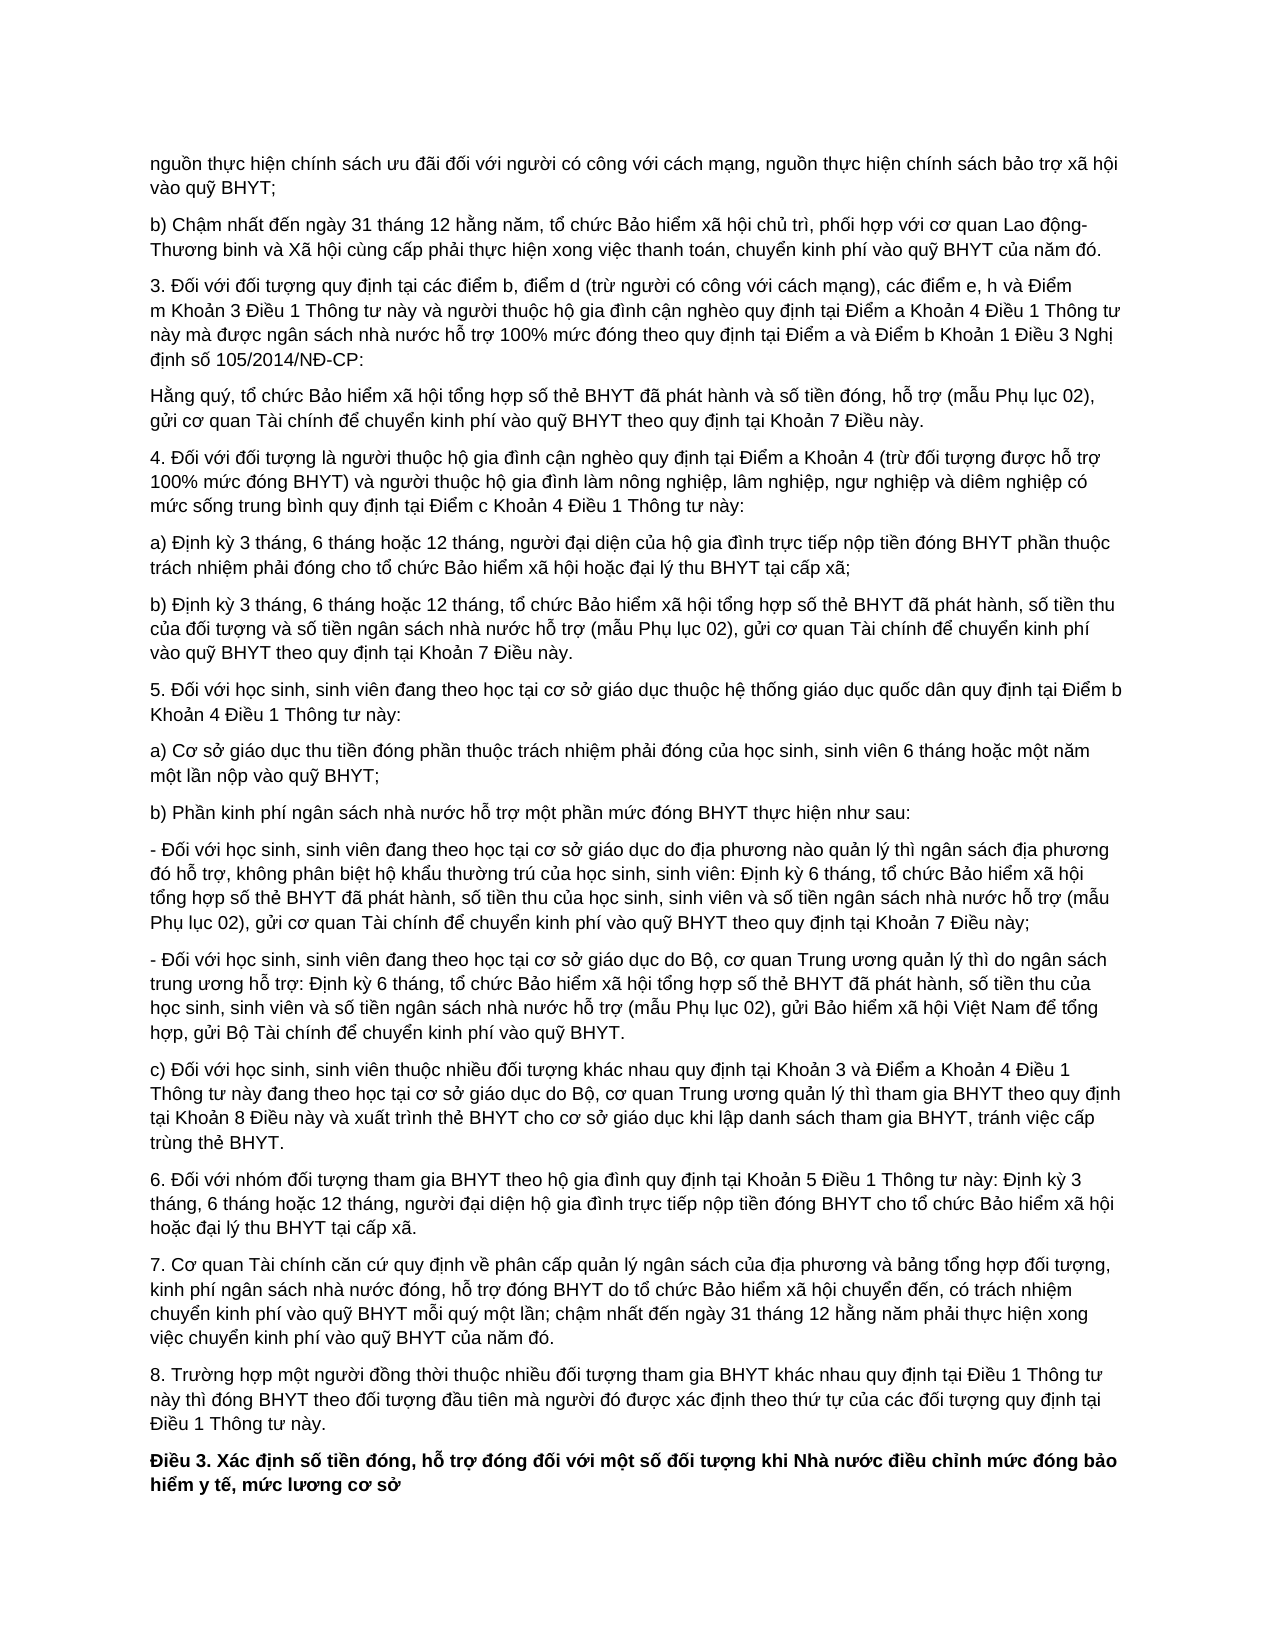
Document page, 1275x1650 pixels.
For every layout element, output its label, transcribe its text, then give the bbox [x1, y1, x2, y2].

text - Đối với học sinh, sinh viên đang theo học tại cơ sở giáo dục do địa phương nào quản lý thì ngân sách địa phương đó hỗ trợ, không phân biệt hộ khẩu thường trú của học sinh, sinh viên: Định kỳ 6 tháng, tổ chức Bảo hiểm xã hội tổng hợp số thẻ BHYT đã phát hành, số tiền thu của học sinh, sinh viên và số tiền ngân sách nhà nước hỗ trợ (mẫu Phụ lục 02), gửi cơ quan Tài chính để chuyển kinh phí vào quỹ BHYT theo quy định tại Khoản 7 Điều này; [150, 836, 1125, 933]
text b) Định kỳ 3 tháng, 6 tháng hoặc 12 tháng, tổ chức Bảo hiểm xã hội tổng hợp số thẻ BHYT đã phát hành, số tiền thu của đối tượng và số tiền ngân sách nhà nước hỗ trợ (mẫu Phụ lục 02), gửi cơ quan Tài chính để chuyển kinh phí vào quỹ BHYT theo quy định tại Khoản 7 Điều này. [150, 591, 1125, 664]
text 5. Đối với học sinh, sinh viên đang theo học tại cơ sở giáo dục thuộc hệ thống giáo dục quốc dân quy định tại Điểm b Khoản 4 Điều 1 Thông tư này: [150, 676, 1125, 725]
text 4. Đối với đối tượng là người thuộc hộ gia đình cận nghèo quy định tại Điểm a Khoản 4 (trừ đối tượng được hỗ trợ 100% mức đóng BHYT) và người thuộc hộ gia đình làm nông nghiệp, lâm nghiệp, ngư nghiệp và diêm nghiệp có mức sống trung bình quy định tại Điểm c Khoản 4 Điều 1 Thông tư này: [150, 444, 1125, 517]
text 7. Cơ quan Tài chính căn cứ quy định về phân cấp quản lý ngân sách của địa phương và bảng tổng hợp đối tượng, kinh phí ngân sách nhà nước đóng, hỗ trợ đóng BHYT do tổ chức Bảo hiểm xã hội chuyển đến, có trách nhiệm chuyển kinh phí vào quỹ BHYT mỗi quý một lần; chậm nhất đến ngày 31 tháng 12 hằng năm phải thực hiện xong việc chuyển kinh phí vào quỹ BHYT của năm đó. [150, 1251, 1125, 1349]
text - Đối với học sinh, sinh viên đang theo học tại cơ sở giáo dục do Bộ, cơ quan Trung ương quản lý thì do ngân sách trung ương hỗ trợ: Định kỳ 6 tháng, tổ chức Bảo hiểm xã hội tổng hợp số thẻ BHYT đã phát hành, số tiền thu của học sinh, sinh viên và số tiền ngân sách nhà nước hỗ trợ (mẫu Phụ lục 02), gửi Bảo hiểm xã hội Việt Nam để tổng hợp, gửi Bộ Tài chính để chuyển kinh phí vào quỹ BHYT. [150, 946, 1125, 1043]
text 3. Đối với đối tượng quy định tại các điểm b, điểm d (trừ người có công với cách mạng), các điểm e, h và Điểm m Khoản 3 Điều 1 Thông tư này và người thuộc hộ gia đình cận nghèo quy định tại Điểm a Khoản 4 Điều 1 Thông tư này mà được ngân sách nhà nước hỗ trợ 100% mức đóng theo quy định tại Điểm a và Điểm b Khoản 1 Điều 3 Nghị định số 105/2014/NĐ-CP: [150, 272, 1125, 370]
text b) Phần kinh phí ngân sách nhà nước hỗ trợ một phần mức đóng BHYT thực hiện như sau: [150, 799, 1125, 823]
text a) Cơ sở giáo dục thu tiền đóng phần thuộc trách nhiệm phải đóng của học sinh, sinh viên 6 tháng hoặc một năm một lần nộp vào quỹ BHYT; [150, 737, 1125, 786]
text a) Định kỳ 3 tháng, 6 tháng hoặc 12 tháng, người đại diện của hộ gia đình trực tiếp nộp tiền đóng BHYT phần thuộc trách nhiệm phải đóng cho tổ chức Bảo hiểm xã hội hoặc đại lý thu BHYT tại cấp xã; [150, 529, 1125, 578]
text b) Chậm nhất đến ngày 31 tháng 12 hằng năm, tổ chức Bảo hiểm xã hội chủ trì, phối hợp với cơ quan Lao động-Thương binh và Xã hội cùng cấp phải thực hiện xong việc thanh toán, chuyển kinh phí vào quỹ BHYT của năm đó. [150, 211, 1125, 260]
text c) Đối với học sinh, sinh viên thuộc nhiều đối tượng khác nhau quy định tại Khoản 3 và Điểm a Khoản 4 Điều 1 Thông tư này đang theo học tại cơ sở giáo dục do Bộ, cơ quan Trung ương quản lý thì tham gia BHYT theo quy định tại Khoản 8 Điều này và xuất trình thẻ BHYT cho cơ sở giáo dục khi lập danh sách tham gia BHYT, tránh việc cấp trùng thẻ BHYT. [150, 1056, 1125, 1153]
text 8. Trường hợp một người đồng thời thuộc nhiều đối tượng tham gia BHYT khác nhau quy định tại Điều 1 Thông tư này thì đóng BHYT theo đối tượng đầu tiên mà người đó được xác định theo thứ tự của các đối tượng quy định tại Điều 1 Thông tư này. [150, 1361, 1125, 1434]
text 6. Đối với nhóm đối tượng tham gia BHYT theo hộ gia đình quy định tại Khoản 5 Điều 1 Thông tư này: Định kỳ 3 tháng, 6 tháng hoặc 12 tháng, người đại diện hộ gia đình trực tiếp nộp tiền đóng BHYT cho tổ chức Bảo hiểm xã hội hoặc đại lý thu BHYT tại cấp xã. [150, 1166, 1125, 1239]
text Điều 3. Xác định số tiền đóng, hỗ trợ đóng đối với một số đối tượng khi Nhà nước điều chỉnh mức đóng bảo hiểm y tế, mức lương cơ sở [150, 1447, 1125, 1496]
text Hằng quý, tổ chức Bảo hiểm xã hội tổng hợp số thẻ BHYT đã phát hành và số tiền đóng, hỗ trợ (mẫu Phụ lục 02), gửi cơ quan Tài chính để chuyển kinh phí vào quỹ BHYT theo quy định tại Khoản 7 Điều này. [150, 382, 1125, 431]
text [150, 150, 1125, 199]
